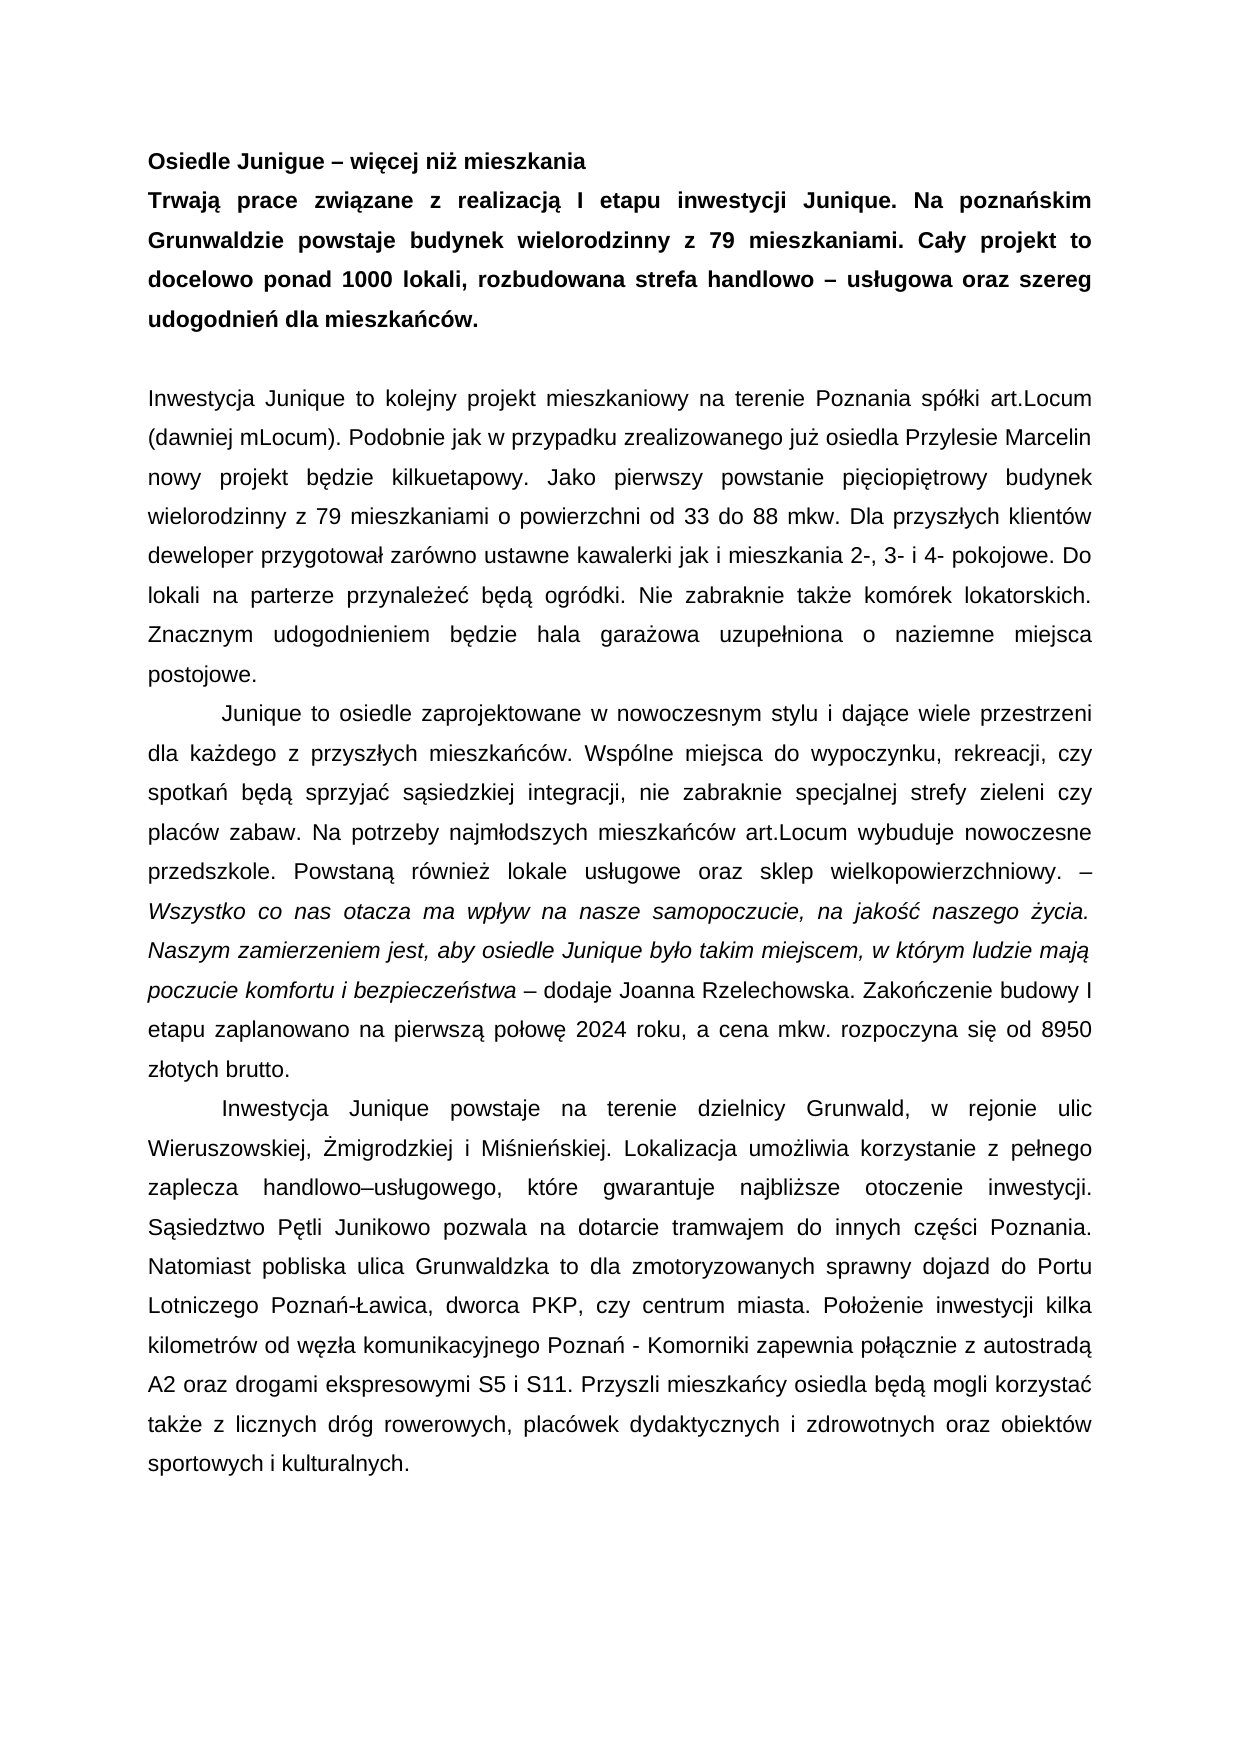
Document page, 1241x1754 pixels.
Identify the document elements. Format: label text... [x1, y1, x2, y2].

text Inwestycja Junique powstaje na terenie dzielnicy Grunwald, w rejonie ulic Wieruszowskiej, Żmigrodzkiej i Miśnieńskiej. Lokalizacja umożliwia korzystanie z pełnego zaplecza handlowo–usługowego, które gwarantuje najbliższe otoczenie inwestycji. Sąsiedztwo Pętli Junikowo pozwala na dotarcie tramwajem do innych części Poznania. Natomiast pobliska ulica Grunwaldzka to dla zmotoryzowanych sprawny dojazd do Portu Lotniczego Poznań-Ławica, dworca PKP, czy centrum miasta. Położenie inwestycji kilka kilometrów od węzła komunikacyjnego Poznań - Komorniki zapewnia połącznie z autostradą A2 oraz drogami ekspresowymi S5 i S11. Przyszli mieszkańcy osiedla będą mogli korzystać także z licznych dróg rowerowych, placówek dydaktycznych i zdrowotnych oraz obiektów sportowych i kulturalnych. [148, 1095, 1093, 1477]
text Osiedle Junigue – więcej niż mieszkania [148, 148, 1093, 174]
text Inwestycja Junique to kolejny projekt mieszkaniowy na terenie Poznania spółki art.Locum (dawniej mLocum). Podobnie jak w przypadku zrealizowanego już osiedla Przylesie Marcelin nowy projekt będzie kilkuetapowy. Jako pierwszy powstanie pięciopiętrowy budynek wielorodzinny z 79 mieszkaniami o powierzchni od 33 do 88 mkw. Dla przyszłych klientów deweloper przygotował zarówno ustawne kawalerki jak i mieszkania 2-, 3- i 4- pokojowe. Do lokali na parterze przynależeć będą ogródki. Nie zabraknie także komórek lokatorskich. Znacznym udogodnieniem będzie hala garażowa uzupełniona o naziemne miejsca postojowe. [148, 384, 1093, 687]
text Trwają prace związane z realizacją I etapu inwestycji Junique. Na poznańskim Grunwaldzie powstaje budynek wielorodzinny z 79 mieszkaniami. Cały projekt to docelowo ponad 1000 lokali, rozbudowana strefa handlowo – usługowa oraz szereg udogodnień dla mieszkańców. [148, 187, 1093, 332]
text Junique to osiedle zaprojektowane w nowoczesnym stylu i dające wiele przestrzeni dla każdego z przyszłych mieszkańców. Wspólne miejsca do wypoczynku, rekreacji, czy spotkań będą sprzyjać sąsiedzkiej integracji, nie zabraknie specjalnej strefy zieleni czy placów zabaw. Na potrzeby najmłodszych mieszkańców art.Locum wybuduje nowoczesne przedszkole. Powstaną również lokale usługowe oraz sklep wielkopowierzchniowy. – Wszystko co nas otacza ma wpływ na nasze samopoczucie, na jakość naszego życia. Naszym zamierzeniem jest, aby osiedle Junique było takim miejscem, w którym ludzie mają poczucie komfortu i bezpieczeństwa – dodaje Joanna Rzelechowska. Zakończenie budowy I etapu zaplanowano na pierwszą połowę 2024 roku, a cena mkw. rozpoczyna się od 8950 złotych brutto. [148, 700, 1093, 1082]
